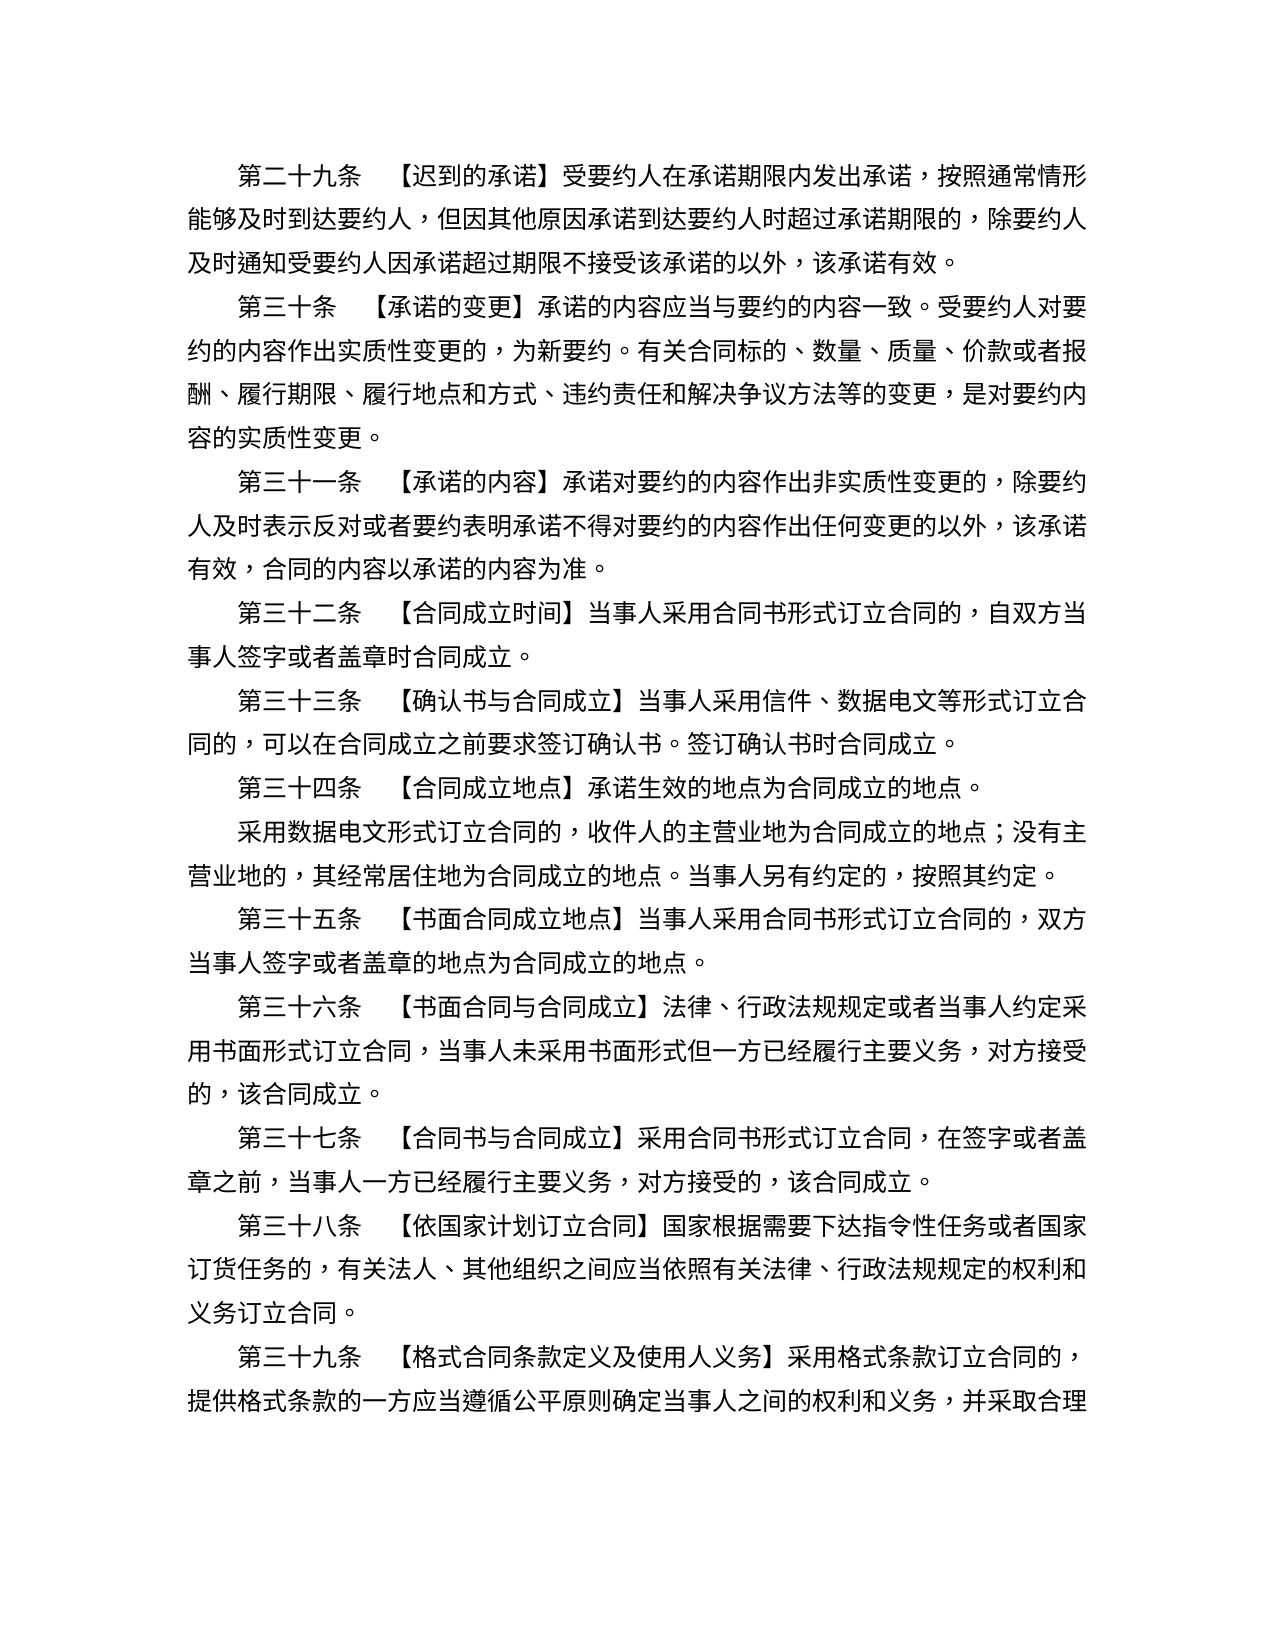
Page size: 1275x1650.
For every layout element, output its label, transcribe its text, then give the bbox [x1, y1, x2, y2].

text 第二十九条 【迟到的承诺】受要约人在承诺期限内发出承诺，按照通常情形能够及时到达要约人，但因其他原因承诺到达要约人时超过承诺期限的，除要约人及时通知受要约人因承诺超过期限不接受该承诺的以外，该承诺有效。 [187, 150, 1087, 281]
text 第三十六条 【书面合同与合同成立】法律、行政法规规定或者当事人约定采用书面形式订立合同，当事人未采用书面形式但一方已经履行主要义务，对方接受的，该合同成立。 [187, 981, 1087, 1112]
text 第三十八条 【依国家计划订立合同】国家根据需要下达指令性任务或者国家订货任务的，有关法人、其他组织之间应当依照有关法律、行政法规规定的权利和义务订立合同。 [187, 1200, 1087, 1331]
text 采用数据电文形式订立合同的，收件人的主营业地为合同成立的地点；没有主营业地的，其经常居住地为合同成立的地点。当事人另有约定的，按照其约定。 [187, 806, 1087, 894]
text 第三十三条 【确认书与合同成立】当事人采用信件、数据电文等形式订立合同的，可以在合同成立之前要求签订确认书。签订确认书时合同成立。 [187, 675, 1087, 762]
text 第三十七条 【合同书与合同成立】采用合同书形式订立合同，在签字或者盖章之前，当事人一方已经履行主要义务，对方接受的，该合同成立。 [187, 1112, 1087, 1200]
text 第三十二条 【合同成立时间】当事人采用合同书形式订立合同的，自双方当事人签字或者盖章时合同成立。 [187, 587, 1087, 675]
text 第三十条 【承诺的变更】承诺的内容应当与要约的内容一致。受要约人对要约的内容作出实质性变更的，为新要约。有关合同标的、数量、质量、价款或者报酬、履行期限、履行地点和方式、违约责任和解决争议方法等的变更，是对要约内容的实质性变更。 [187, 281, 1087, 456]
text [187, 1331, 1087, 1419]
text 第三十五条 【书面合同成立地点】当事人采用合同书形式订立合同的，双方当事人签字或者盖章的地点为合同成立的地点。 [187, 894, 1087, 981]
text 第三十四条 【合同成立地点】承诺生效的地点为合同成立的地点。 [187, 762, 1087, 806]
text 第三十一条 【承诺的内容】承诺对要约的内容作出非实质性变更的，除要约人及时表示反对或者要约表明承诺不得对要约的内容作出任何变更的以外，该承诺有效，合同的内容以承诺的内容为准。 [187, 456, 1087, 587]
